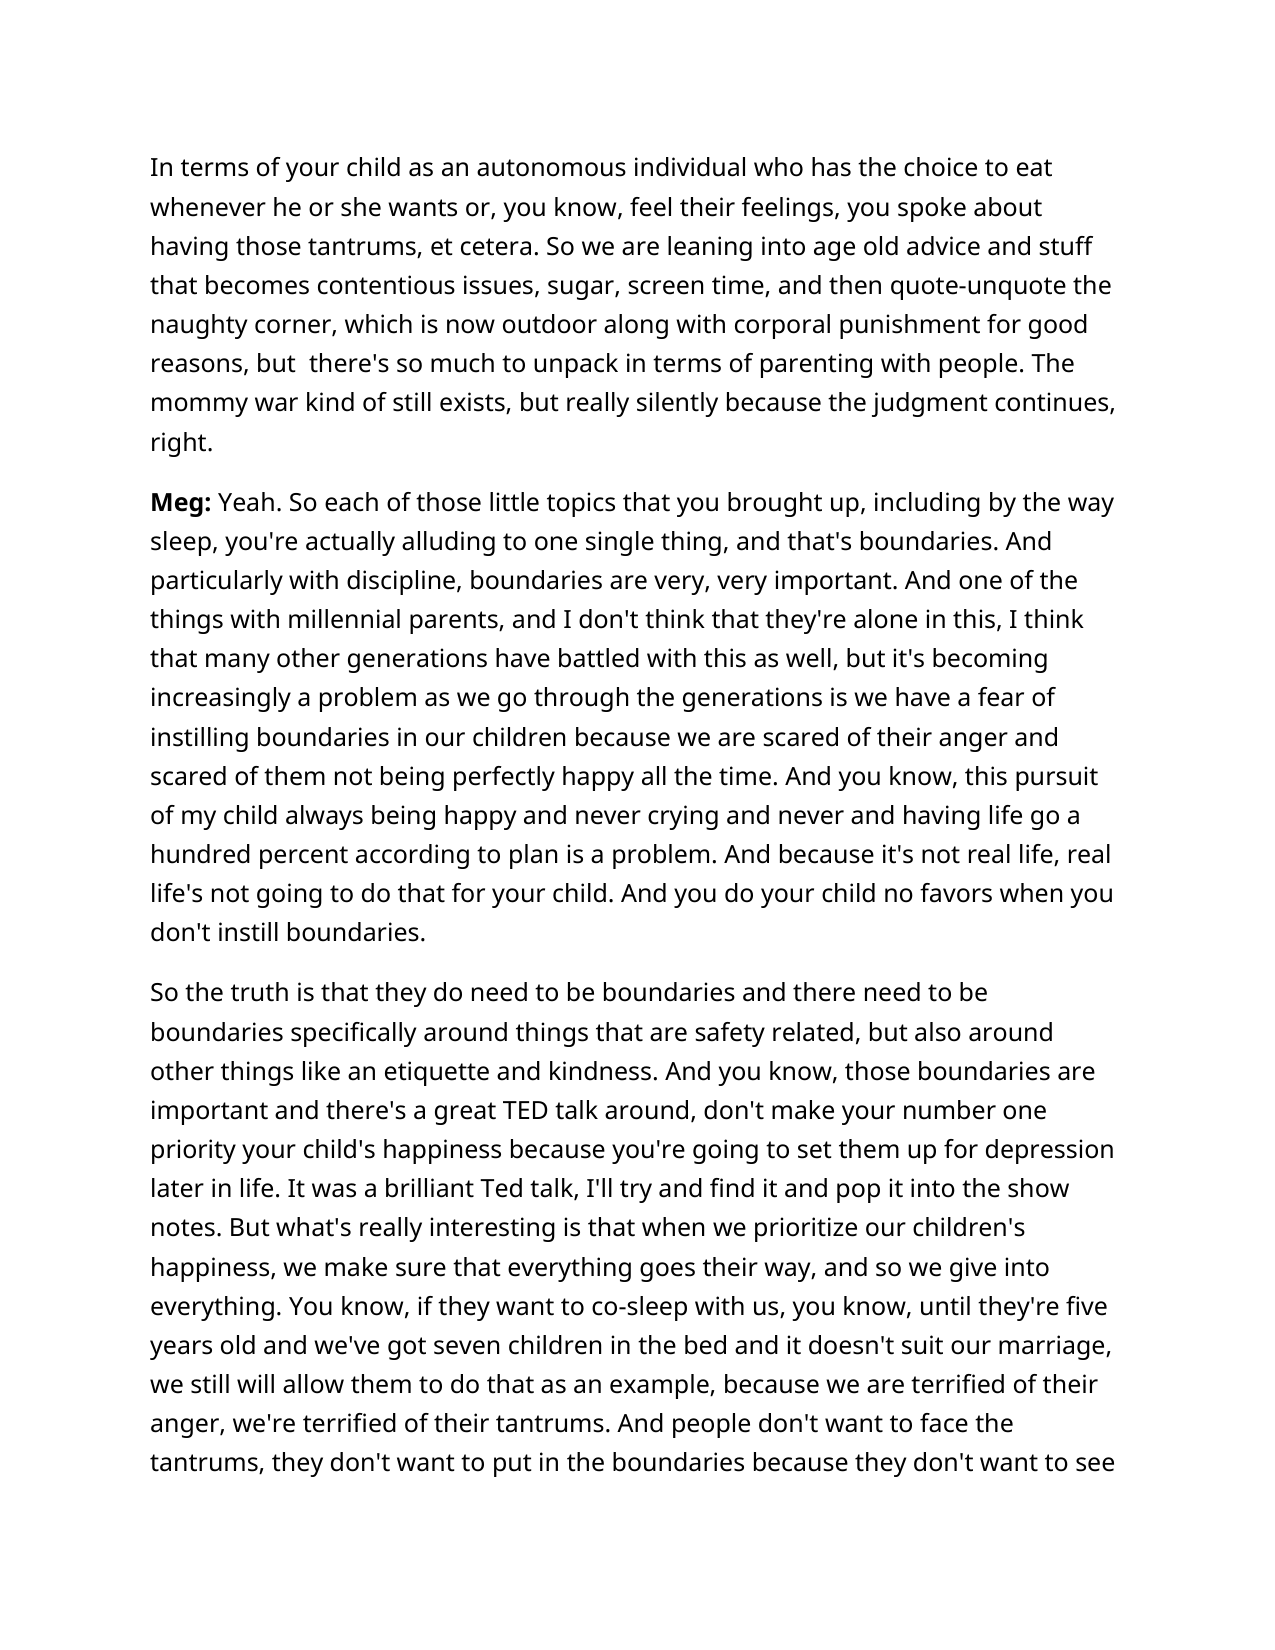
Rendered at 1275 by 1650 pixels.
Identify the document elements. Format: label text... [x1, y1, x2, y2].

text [150, 975, 1125, 1479]
text Meg: Yeah. So each of those little topics that you brought up, including by the way sleep, you're actually alluding to one single thing, and that's boundaries. And particularly with discipline, boundaries are very, very important. And one of the things with millennial parents, and I don't think that they're alone in this, I think that many other generations have battled with this as well, but it's becoming increasingly a problem as we go through the generations is we have a fear of instilling boundaries in our children because we are scared of their anger and scared of them not being perfectly happy all the time. And you know, this pursuit of my child always being happy and never crying and never and having life go a hundred percent according to plan is a problem. And because it's not real life, real life's not going to do that for your child. And you do your child no favors when you don't instill boundaries. [150, 484, 1125, 949]
text In terms of your child as an autonomous individual who has the choice to eat whenever he or she wants or, you know, feel their feelings, you spoke about having those tantrums, et cetera. So we are leaning into age old advice and stuff that becomes contentious issues, sugar, screen time, and then quote-unquote the naughty corner, which is now outdoor along with corporal punishment for good reasons, but there's so much to unpack in terms of parenting with people. The mommy war kind of still exists, but really silently because the judgment continues, right. [150, 150, 1125, 458]
